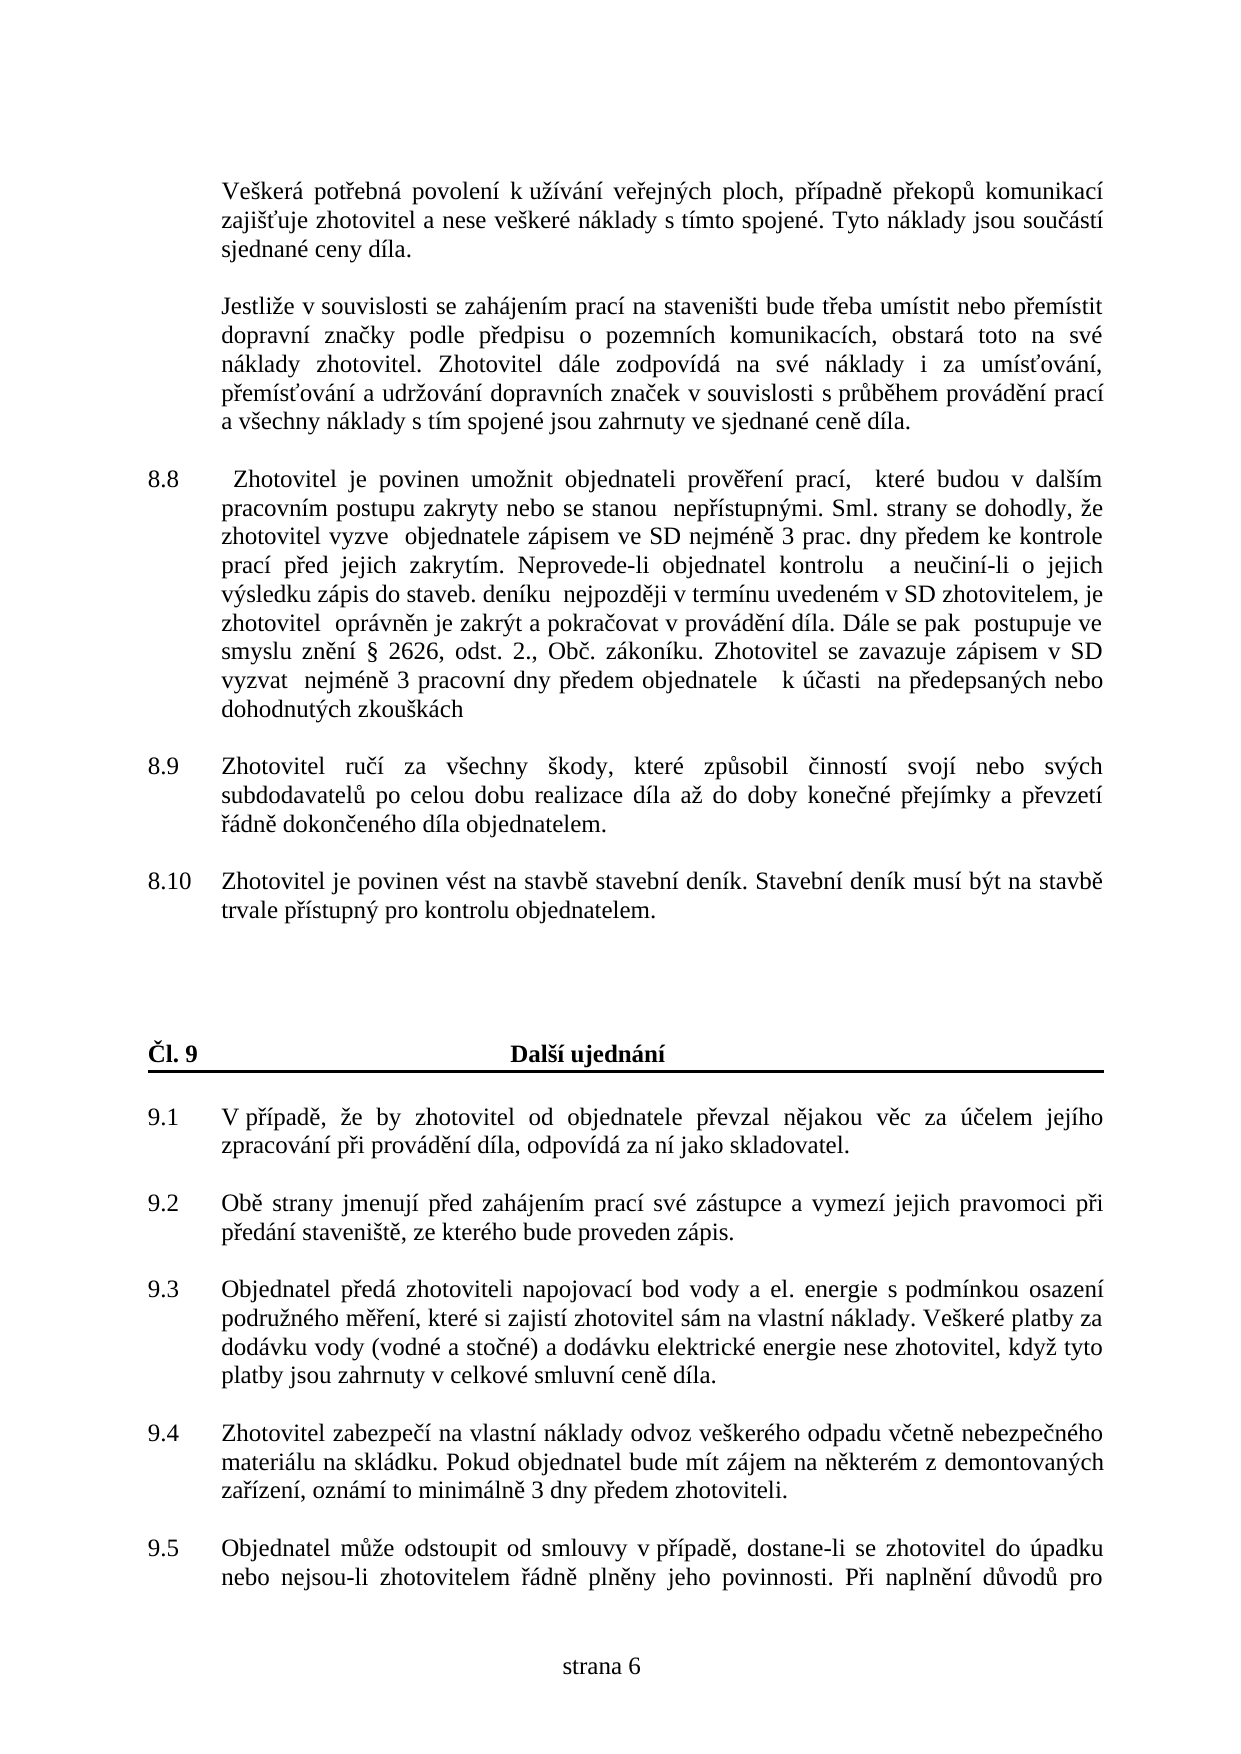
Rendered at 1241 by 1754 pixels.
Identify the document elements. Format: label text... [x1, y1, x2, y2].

text 8.9 Zhotovitel ručí za všechny škody, které způsobil činností svojí nebo svých subdodavatelů po celou dobu realizace díla až do doby konečné přejímky a převzetí řádně dokončeného díla objednatelem. [148, 751, 1104, 838]
text Veškerá potřebná povolení k užívání veřejných ploch, případně překopů komunikací zajišťuje zhotovitel a nese veškeré náklady s tímto spojené. Tyto náklady jsou součástí sjednané ceny díla. [148, 176, 1104, 263]
text 9.1 V případě, že by zhotovitel od objednatele převzal nějakou věc za účelem jejího zpracování při provádění díla, odpovídá za ní jako skladovatel. [148, 1102, 1104, 1159]
text Čl. 9 Další ujednání [148, 1039, 1104, 1070]
text Jestliže v souvislosti se zahájením prací na staveništi bude třeba umístit nebo přemístit dopravní značky podle předpisu o pozemních komunikacích, obstará toto na své náklady zhotovitel. Zhotovitel dále zodpovídá na své náklady i za umísťování, přemísťování a udržování dopravních značek v souvislosti s průběhem provádění prací a všechny náklady s tím spojené jsou zahrnuty ve sjednané ceně díla. [148, 291, 1104, 435]
text 9.3 Objednatel předá zhotoviteli napojovací bod vody a el. energie s podmínkou osazení podružného měření, které si zajistí zhotovitel sám na vlastní náklady. Veškeré platby za dodávku vody (vodné a stočné) a dodávku elektrické energie nese zhotovitel, když tyto platby jsou zahrnuty v celkové smluvní ceně díla. [148, 1274, 1104, 1389]
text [148, 1533, 1104, 1590]
text 9.4 Zhotovitel zabezpečí na vlastní náklady odvoz veškerého odpadu včetně nebezpečného materiálu na skládku. Pokud objednatel bude mít zájem na některém z demontovaných zařízení, oznámí to minimálně 3 dny předem zhotoviteli. [148, 1418, 1104, 1504]
text 8.8 Zhotovitel je povinen umožnit objednateli prověření prací, které budou v dalším pracovním postupu zakryty nebo se stanou nepřístupnými. Sml. strany se dohodly, že zhotovitel vyzve objednatele zápisem ve SD nejméně 3 prac. dny předem ke kontrole prací před jejich zakrytím. Neprovede-li objednatel kontrolu a neučiní-li o jejich výsledku zápis do staveb. deníku nejpozději v termínu uvedeném v SD zhotovitelem, je zhotovitel oprávněn je zakrýt a pokračovat v provádění díla. Dále se pak postupuje ve smyslu znění § 2626, odst. 2., Obč. zákoníku. Zhotovitel se zavazuje zápisem v SD vyzvat nejméně 3 pracovní dny předem objednatele k účasti na předepsaných nebo dohodnutých zkouškách [148, 464, 1104, 723]
text 8.10 Zhotovitel je povinen vést na stavbě stavební deník. Stavební deník musí být na stavbě trvale přístupný pro kontrolu objednatelem. [148, 866, 1104, 924]
text 9.2 Obě strany jmenují před zahájením prací své zástupce a vymezí jejich pravomoci při předání staveniště, ze kterého bude proveden zápis. [148, 1188, 1104, 1245]
